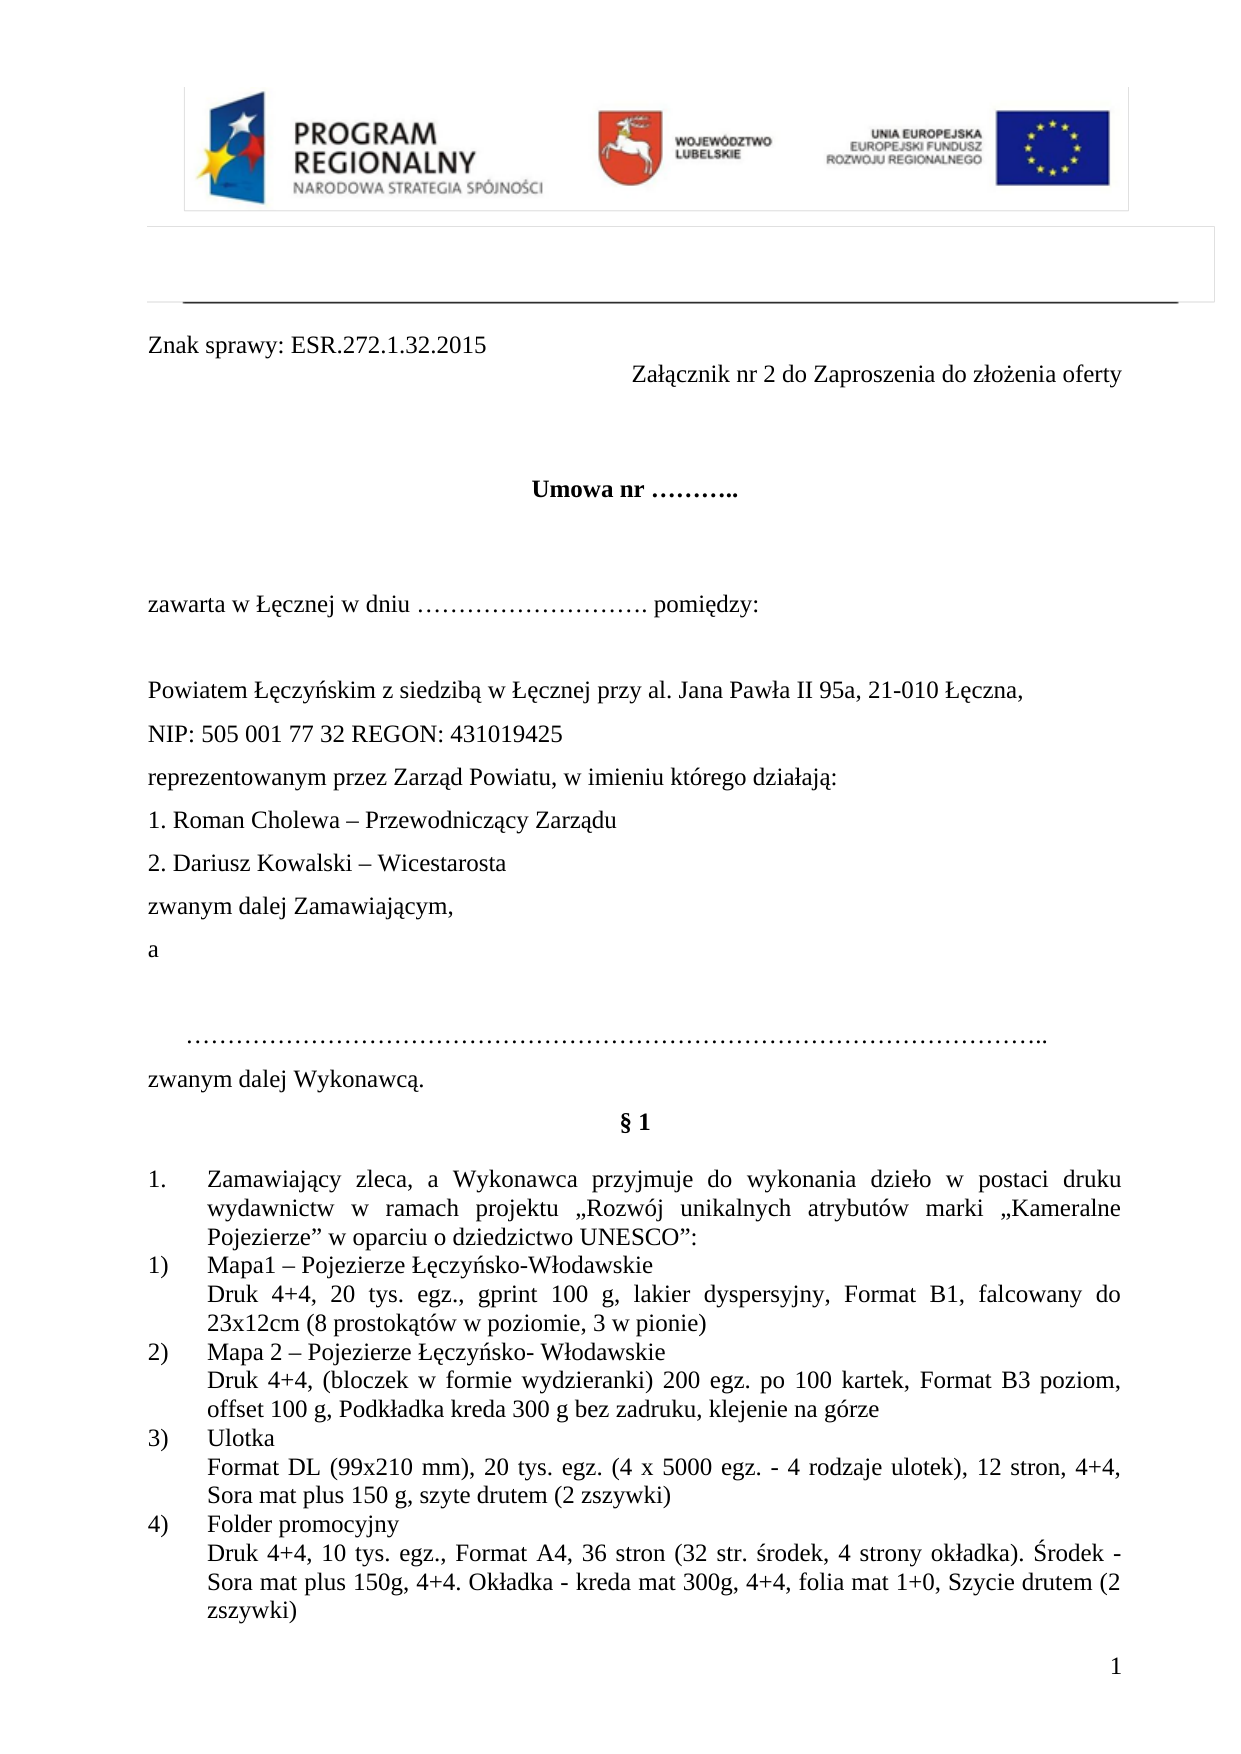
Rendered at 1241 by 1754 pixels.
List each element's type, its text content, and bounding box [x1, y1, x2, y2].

text Druk 4+4, 10 tys. egz., Format A4, 36 stron (32 str. środek, 4 strony okładka). Środek - Sora mat plus 150g, 4+4. Okładka - kreda mat 300g, 4+4, folia mat 1+0, Szycie drutem (2 zszywki) [207, 1538, 1122, 1624]
text reprezentowanym przez Zarząd Powiatu, w imieniu którego działają: [148, 762, 1122, 791]
list Mapa 2 – Pojezierze Łęczyńsko- Włodawskie [148, 1337, 1122, 1366]
text ………………………………………………………………………………………….. [185, 1021, 1122, 1049]
text zwanym dalej Zamawiającym, [148, 891, 1122, 920]
picture [147, 87, 1218, 307]
text zwanym dalej Wykonawcą. [148, 1064, 1122, 1092]
text Druk 4+4, (bloczek w formie wydzieranki) 200 egz. po 100 kartek, Format B3 poziom, offset 100 g, Podkładka kreda 300 g bez zadruku, klejenie na górze [207, 1366, 1122, 1423]
text a [148, 934, 1122, 963]
text Format DL (99x210 mm), 20 tys. egz. (4 x 5000 egz. - 4 rodzaje ulotek), 12 stron, 4+4, Sora mat plus 150 g, szyte drutem (2 zszywki) [207, 1452, 1122, 1509]
text Umowa nr ……….. [148, 474, 1122, 503]
text Druk 4+4, 20 tys. egz., gprint 100 g, lakier dyspersyjny, Format B1, falcowany do 23x12cm (8 prostokątów w poziomie, 3 w pionie) [207, 1279, 1122, 1337]
list Ulotka [148, 1423, 1122, 1452]
list Folder promocyjny [148, 1509, 1122, 1538]
text Znak sprawy: ESR.272.1.32.2015 [148, 331, 1122, 359]
text Załącznik nr 2 do Zaproszenia do złożenia oferty [148, 359, 1122, 388]
list Mapa1 – Pojezierze Łęczyńsko-Włodawskie [148, 1251, 1122, 1279]
text zawarta w Łęcznej w dniu ………………………. pomiędzy: [148, 589, 1122, 618]
list Zamawiający zleca, a Wykonawca przyjmuje do wykonania dzieło w postaci druku wydawnictw w ramach projektu „Rozwój unikalnych atrybutów marki „Kameralne Pojezierze” w oparciu o dziedzictwo UNESCO”: [148, 1164, 1122, 1251]
text 2. Dariusz Kowalski – Wicestarosta [148, 848, 1122, 877]
text Powiatem Łęczyńskim z siedzibą w Łęcznej przy al. Jana Pawła II 95a, 21-010 Łęczna, [148, 676, 1122, 704]
text 1. Roman Cholewa – Przewodniczący Zarządu [148, 805, 1122, 834]
text § 1 [148, 1107, 1122, 1136]
text NIP: 505 001 77 32 REGON: 431019425 [148, 719, 1122, 747]
